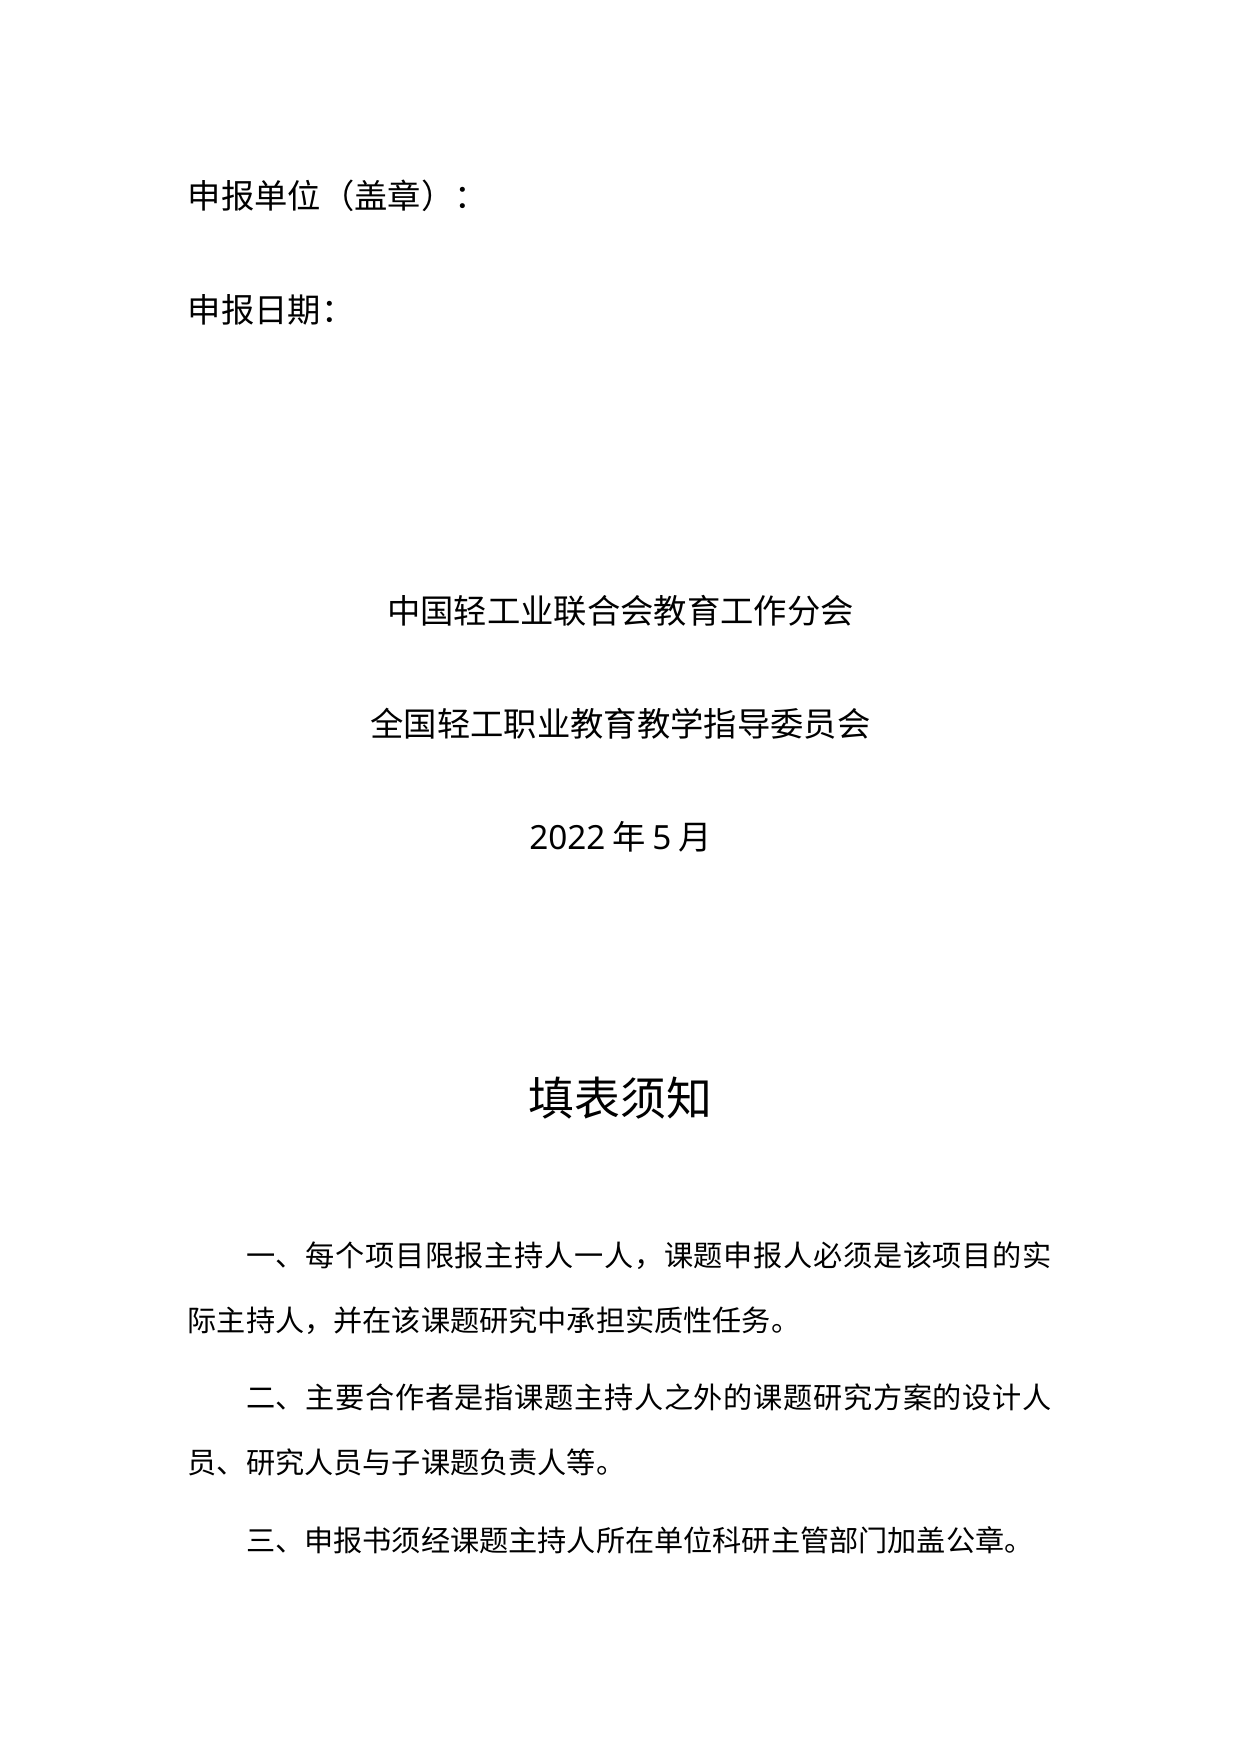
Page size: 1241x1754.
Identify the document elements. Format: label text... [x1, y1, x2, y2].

text 中国轻工业联合会教育工作分会 [187, 576, 1053, 641]
text 填表须知 [187, 1046, 1053, 1144]
text 申报日期： [187, 275, 1053, 340]
text 全国轻工职业教育教学指导委员会 [187, 689, 1053, 754]
text 二、主要合作者是指课题主持人之外的课题研究方案的设计人员、研究人员与子课题负责人等。 [187, 1364, 1053, 1494]
text 申报单位（盖章）： [187, 162, 1053, 227]
text 一、每个项目限报主持人一人，课题申报人必须是该项目的实际主持人，并在该课题研究中承担实质性任务。 [187, 1221, 1053, 1351]
text 三、申报书须经课题主持人所在单位科研主管部门加盖公章。 [187, 1506, 1053, 1571]
text 2022年5月 [187, 803, 1053, 868]
